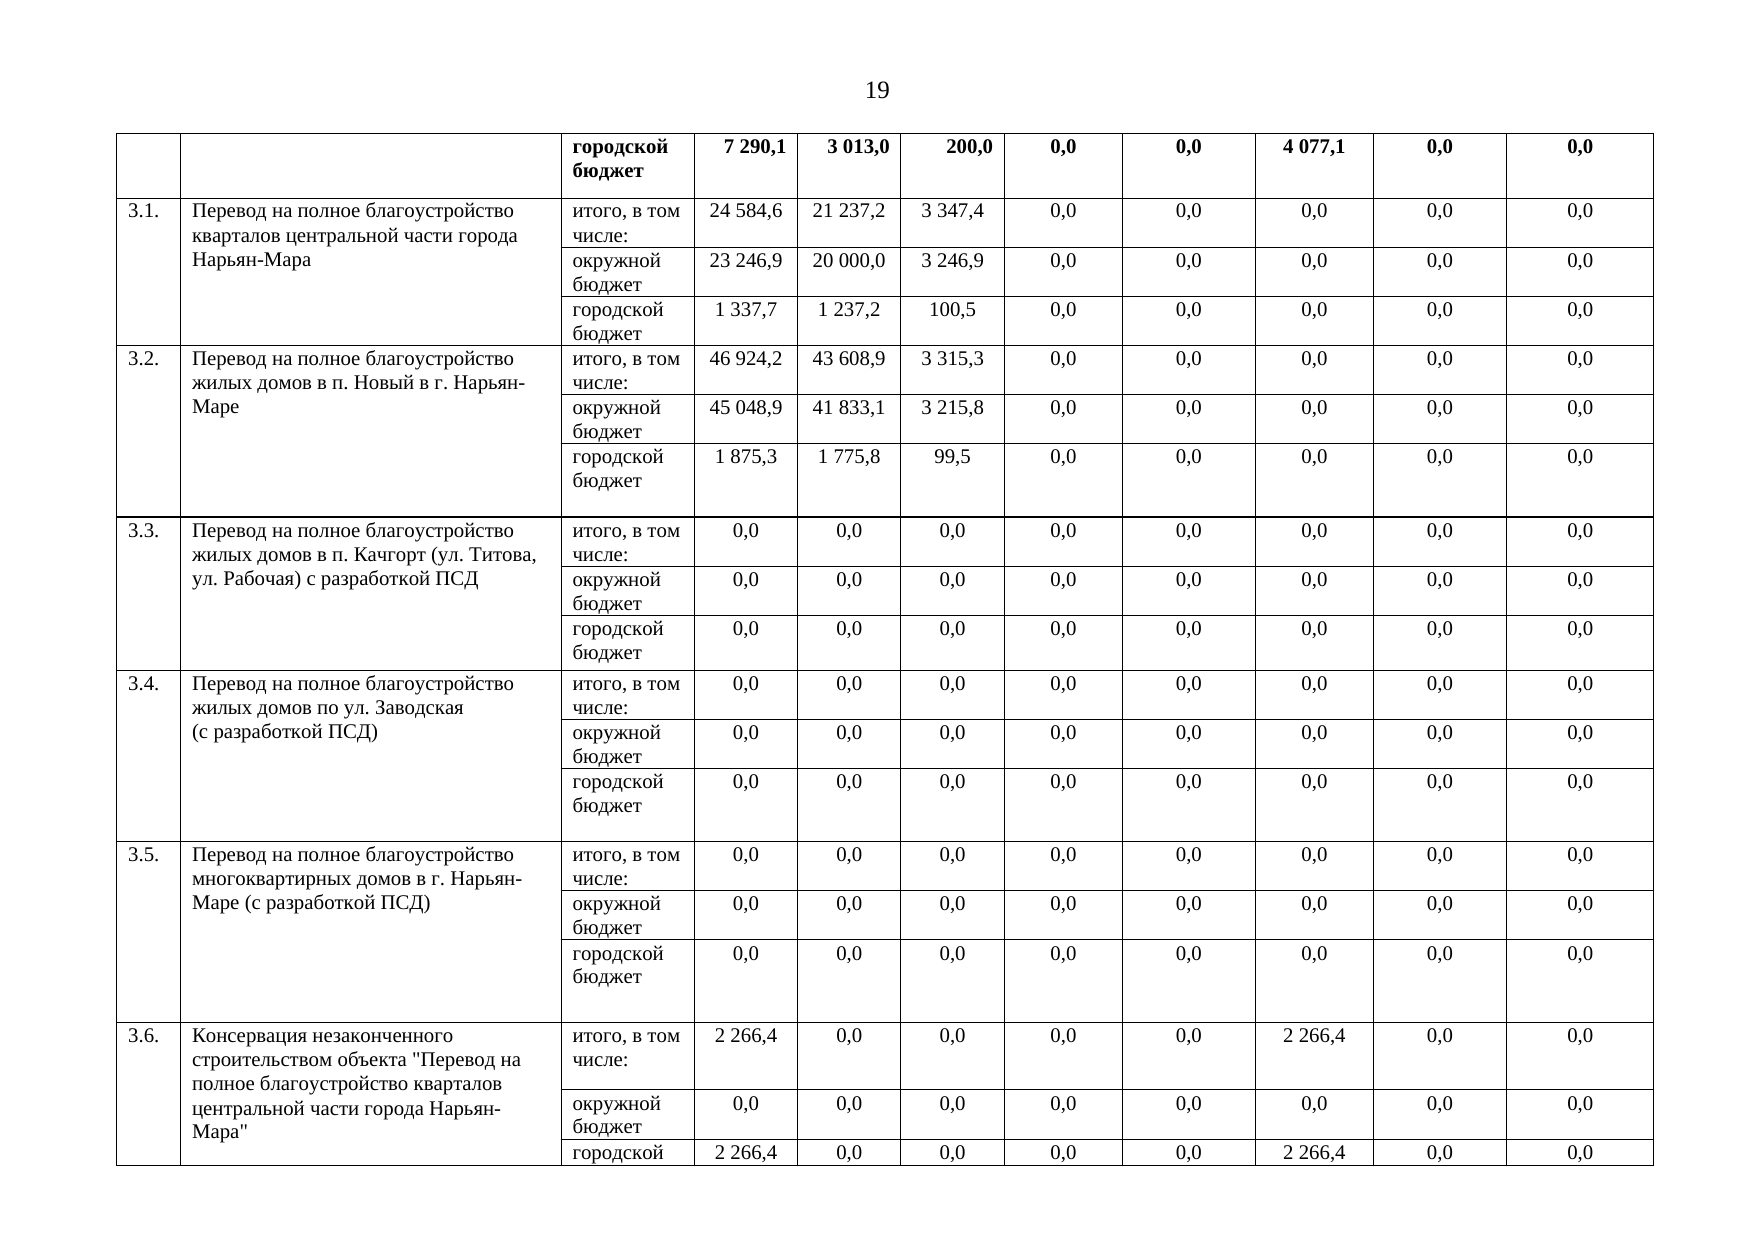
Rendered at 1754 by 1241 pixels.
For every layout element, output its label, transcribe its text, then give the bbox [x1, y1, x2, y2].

table_cell 0,0 [1005, 199, 1122, 247]
table_cell 3.2. [117, 346, 180, 516]
table_cell 0,0 [901, 720, 1004, 768]
table_cell 0,0 [1374, 1023, 1506, 1089]
table_cell 0,0 [901, 769, 1004, 841]
table_cell 0,0 [1256, 395, 1373, 443]
table_cell 0,0 [1256, 769, 1373, 841]
table_cell 3 215,8 [901, 395, 1004, 443]
table_cell 41 833,1 [798, 395, 900, 443]
table_cell 0,0 [1374, 940, 1506, 1022]
table_cell 0,0 [1507, 769, 1653, 841]
table_cell городской бюджет [562, 616, 694, 669]
table_cell городской бюджет [562, 1140, 694, 1165]
table_cell 1 237,2 [798, 297, 900, 345]
table_cell 46 924,2 [695, 346, 797, 394]
table_cell 0,0 [1005, 248, 1122, 296]
table_cell 0,0 [1005, 444, 1122, 516]
table_cell 100,5 [901, 297, 1004, 345]
table_cell 0,0 [901, 1090, 1004, 1138]
table_cell 0,0 [1123, 891, 1255, 939]
table_cell окружной бюджет [562, 891, 694, 939]
table_cell 3 246,9 [901, 248, 1004, 296]
table_cell 0,0 [1256, 891, 1373, 939]
table_cell 45 048,9 [695, 395, 797, 443]
table_cell 0,0 [1123, 671, 1255, 719]
table_cell 0,0 [1123, 842, 1255, 890]
table_cell городской бюджет [562, 940, 694, 1022]
table_cell 0,0 [1507, 671, 1653, 719]
table_cell Перевод на полное благоустройство жилых домов в п. Качгорт (ул. Титова, ул. Рабочая) с разработкой ПСД [181, 518, 561, 669]
table_cell 0,0 [1123, 134, 1255, 197]
table_cell 0,0 [1123, 297, 1255, 345]
table_cell 0,0 [798, 1090, 900, 1138]
table_cell 0,0 [1507, 891, 1653, 939]
table_cell 0,0 [1005, 769, 1122, 841]
table_cell окружной бюджет [562, 720, 694, 768]
table_cell 3 315,3 [901, 346, 1004, 394]
table_cell 0,0 [1123, 248, 1255, 296]
table_cell 0,0 [1507, 616, 1653, 669]
table_cell 0,0 [901, 1140, 1004, 1165]
table_cell 0,0 [1374, 842, 1506, 890]
table_cell 0,0 [798, 567, 900, 615]
table_cell 0,0 [1256, 720, 1373, 768]
table_cell 0,0 [1123, 616, 1255, 669]
table_cell 0,0 [1374, 346, 1506, 394]
table_cell 0,0 [1507, 1140, 1653, 1165]
table_cell 0,0 [1005, 1090, 1122, 1138]
table_cell 0,0 [695, 769, 797, 841]
table_cell 0,0 [1374, 769, 1506, 841]
table_cell 0,0 [1256, 346, 1373, 394]
table_cell 0,0 [1507, 842, 1653, 890]
table_cell 3.4. [117, 671, 180, 841]
table_cell 0,0 [1374, 891, 1506, 939]
table_cell 0,0 [1507, 720, 1653, 768]
table_cell итого, в том числе: [562, 671, 694, 719]
table_cell 0,0 [1256, 842, 1373, 890]
table_cell 0,0 [798, 940, 900, 1022]
table_cell 0,0 [1507, 248, 1653, 296]
table_cell 0,0 [798, 518, 900, 566]
table_cell 0,0 [1123, 346, 1255, 394]
table_cell 1 875,3 [695, 444, 797, 516]
table_cell 0,0 [695, 720, 797, 768]
table_cell 0,0 [1507, 1090, 1653, 1138]
table_cell 0,0 [901, 842, 1004, 890]
table_cell 0,0 [1256, 940, 1373, 1022]
table_cell 0,0 [1256, 616, 1373, 669]
table_cell 0,0 [695, 518, 797, 566]
table_cell 0,0 [1507, 1023, 1653, 1089]
table_cell 0,0 [1507, 940, 1653, 1022]
table_cell 1 775,8 [798, 444, 900, 516]
table_cell 3 013,0 [798, 134, 900, 197]
table_cell городской бюджет [562, 134, 694, 197]
table_cell 0,0 [901, 518, 1004, 566]
table_cell 0,0 [1507, 395, 1653, 443]
table_cell итого, в том числе: [562, 1023, 694, 1089]
table_cell 0,0 [1374, 248, 1506, 296]
table_cell городской бюджет [562, 769, 694, 841]
table_cell 0,0 [1005, 346, 1122, 394]
table_cell 0,0 [1374, 444, 1506, 516]
table_cell 0,0 [1374, 199, 1506, 247]
table_cell 7 290,1 [695, 134, 797, 197]
table_cell 0,0 [1256, 297, 1373, 345]
table_cell 0,0 [1005, 518, 1122, 566]
table_cell 0,0 [1123, 395, 1255, 443]
table_cell 0,0 [901, 616, 1004, 669]
table_cell 0,0 [1507, 346, 1653, 394]
table_cell 0,0 [798, 616, 900, 669]
table_cell 0,0 [901, 891, 1004, 939]
table_cell 4 077,1 [1256, 134, 1373, 197]
table_cell 0,0 [1005, 1140, 1122, 1165]
table_cell 0,0 [695, 616, 797, 669]
table_cell 0,0 [1507, 297, 1653, 345]
table_cell 0,0 [1256, 518, 1373, 566]
table_cell 0,0 [1123, 199, 1255, 247]
table_cell 0,0 [1123, 444, 1255, 516]
table_cell 0,0 [901, 567, 1004, 615]
table_cell 0,0 [695, 567, 797, 615]
table_cell 0,0 [798, 769, 900, 841]
table_cell 2 266,4 [695, 1140, 797, 1165]
table_cell 23 246,9 [695, 248, 797, 296]
table_cell Перевод на полное благоустройство многоквартирных домов в г. Нарьян-Маре (с разработкой ПСД) [181, 842, 561, 1022]
table_cell 0,0 [1123, 1140, 1255, 1165]
table_cell 0,0 [1123, 940, 1255, 1022]
table_cell 0,0 [1005, 134, 1122, 197]
table_cell 0,0 [1256, 248, 1373, 296]
table_cell 0,0 [901, 1023, 1004, 1089]
table_cell 3.3. [117, 518, 180, 669]
table_cell 3 347,4 [901, 199, 1004, 247]
table_cell 0,0 [1005, 671, 1122, 719]
table_cell 0,0 [1507, 518, 1653, 566]
table_cell 0,0 [798, 671, 900, 719]
table_cell 0,0 [798, 1140, 900, 1165]
table_cell 0,0 [1374, 297, 1506, 345]
table_cell 0,0 [1374, 671, 1506, 719]
table_cell 0,0 [1256, 567, 1373, 615]
table_cell 0,0 [1005, 567, 1122, 615]
table_cell 0,0 [1005, 720, 1122, 768]
table_cell 0,0 [695, 842, 797, 890]
table_cell 0,0 [1374, 720, 1506, 768]
table_cell 2 266,4 [1256, 1140, 1373, 1165]
table_cell 0,0 [1123, 567, 1255, 615]
table_cell 0,0 [1256, 199, 1373, 247]
table_cell 0,0 [798, 1023, 900, 1089]
table_cell 0,0 [1507, 199, 1653, 247]
table_cell 20 000,0 [798, 248, 900, 296]
table_cell 0,0 [695, 671, 797, 719]
table_cell 0,0 [1256, 444, 1373, 516]
table_cell 0,0 [1005, 1023, 1122, 1089]
table_cell 2 266,4 [1256, 1023, 1373, 1089]
table_cell 0,0 [1374, 395, 1506, 443]
table_cell 0,0 [798, 842, 900, 890]
table_cell 0,0 [901, 671, 1004, 719]
table_cell городской бюджет [562, 444, 694, 516]
table_cell 0,0 [1256, 1090, 1373, 1138]
table_cell 0,0 [1005, 616, 1122, 669]
table_cell 0,0 [1005, 940, 1122, 1022]
table_cell Перевод на полное благоустройство кварталов центральной части города Нарьян-Мара [181, 199, 561, 345]
table_cell итого, в том числе: [562, 842, 694, 890]
table_cell Консервация незаконченного строительством объекта "Перевод на полное благоустройство кварталов центральной части города Нарьян-Мара" [181, 1023, 561, 1165]
table_cell 0,0 [1005, 395, 1122, 443]
table_cell 0,0 [1374, 518, 1506, 566]
table_cell окружной бюджет [562, 395, 694, 443]
table_cell 1 337,7 [695, 297, 797, 345]
table_cell 0,0 [798, 891, 900, 939]
table_cell 0,0 [798, 720, 900, 768]
table_cell 0,0 [1123, 1023, 1255, 1089]
table_cell 0,0 [1374, 567, 1506, 615]
table_cell итого, в том числе: [562, 518, 694, 566]
table_cell городской бюджет [562, 297, 694, 345]
table_cell 0,0 [1507, 567, 1653, 615]
table_cell 99,5 [901, 444, 1004, 516]
table_cell 0,0 [695, 1090, 797, 1138]
table_cell 200,0 [901, 134, 1004, 197]
table_cell 0,0 [1123, 1090, 1255, 1138]
table_cell 0,0 [1005, 297, 1122, 345]
table_cell 2 266,4 [695, 1023, 797, 1089]
table_cell 21 237,2 [798, 199, 900, 247]
table_cell окружной бюджет [562, 248, 694, 296]
table_cell 0,0 [1374, 1090, 1506, 1138]
table_cell 0,0 [1005, 842, 1122, 890]
table_cell 3.6. [117, 1023, 180, 1165]
table_cell 0,0 [1507, 444, 1653, 516]
table_cell 43 608,9 [798, 346, 900, 394]
table_cell 0,0 [901, 940, 1004, 1022]
table_cell итого, в том числе: [562, 346, 694, 394]
table_cell итого, в том числе: [562, 199, 694, 247]
table_cell 0,0 [1123, 518, 1255, 566]
table_cell 0,0 [695, 891, 797, 939]
table_cell 0,0 [1374, 616, 1506, 669]
table_cell окружной бюджет [562, 1090, 694, 1138]
table_cell 0,0 [695, 940, 797, 1022]
table_cell Перевод на полное благоустройство жилых домов в п. Новый в г. Нарьян-Маре [181, 346, 561, 516]
table_cell 0,0 [1507, 134, 1653, 197]
table_cell 0,0 [1374, 134, 1506, 197]
table_cell 0,0 [1374, 1140, 1506, 1165]
table_cell 0,0 [1005, 891, 1122, 939]
table_cell 24 584,6 [695, 199, 797, 247]
table_cell 0,0 [1123, 720, 1255, 768]
table_cell Перевод на полное благоустройство жилых домов по ул. Заводская (с разработкой ПСД) [181, 671, 561, 841]
table_cell 0,0 [1256, 671, 1373, 719]
table_cell 3.1. [117, 199, 180, 345]
table_cell окружной бюджет [562, 567, 694, 615]
table_cell 3.5. [117, 842, 180, 1022]
table_cell 0,0 [1123, 769, 1255, 841]
